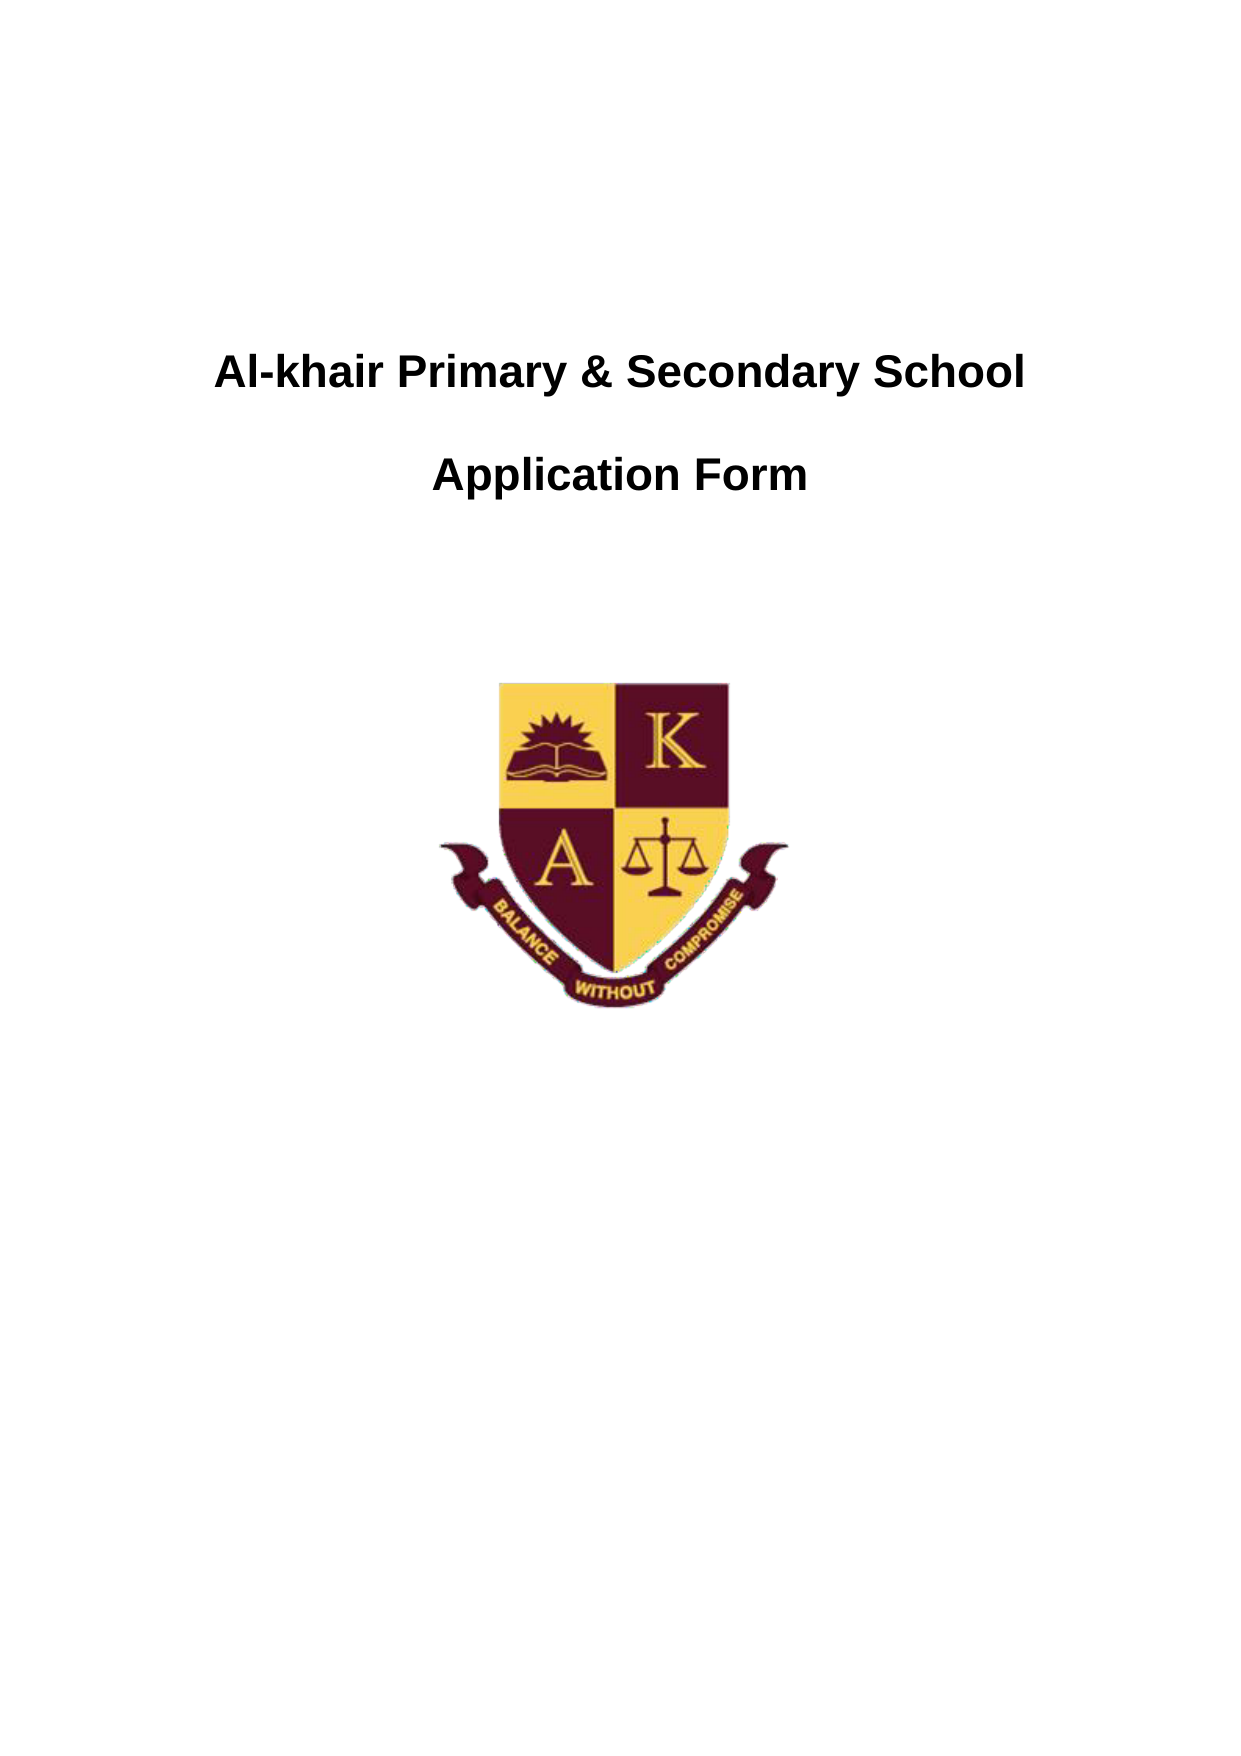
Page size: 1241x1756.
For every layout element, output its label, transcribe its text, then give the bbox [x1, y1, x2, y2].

picture [438, 682, 790, 1009]
title Al-khair Primary & Secondary School Application Form [213, 345, 1027, 500]
